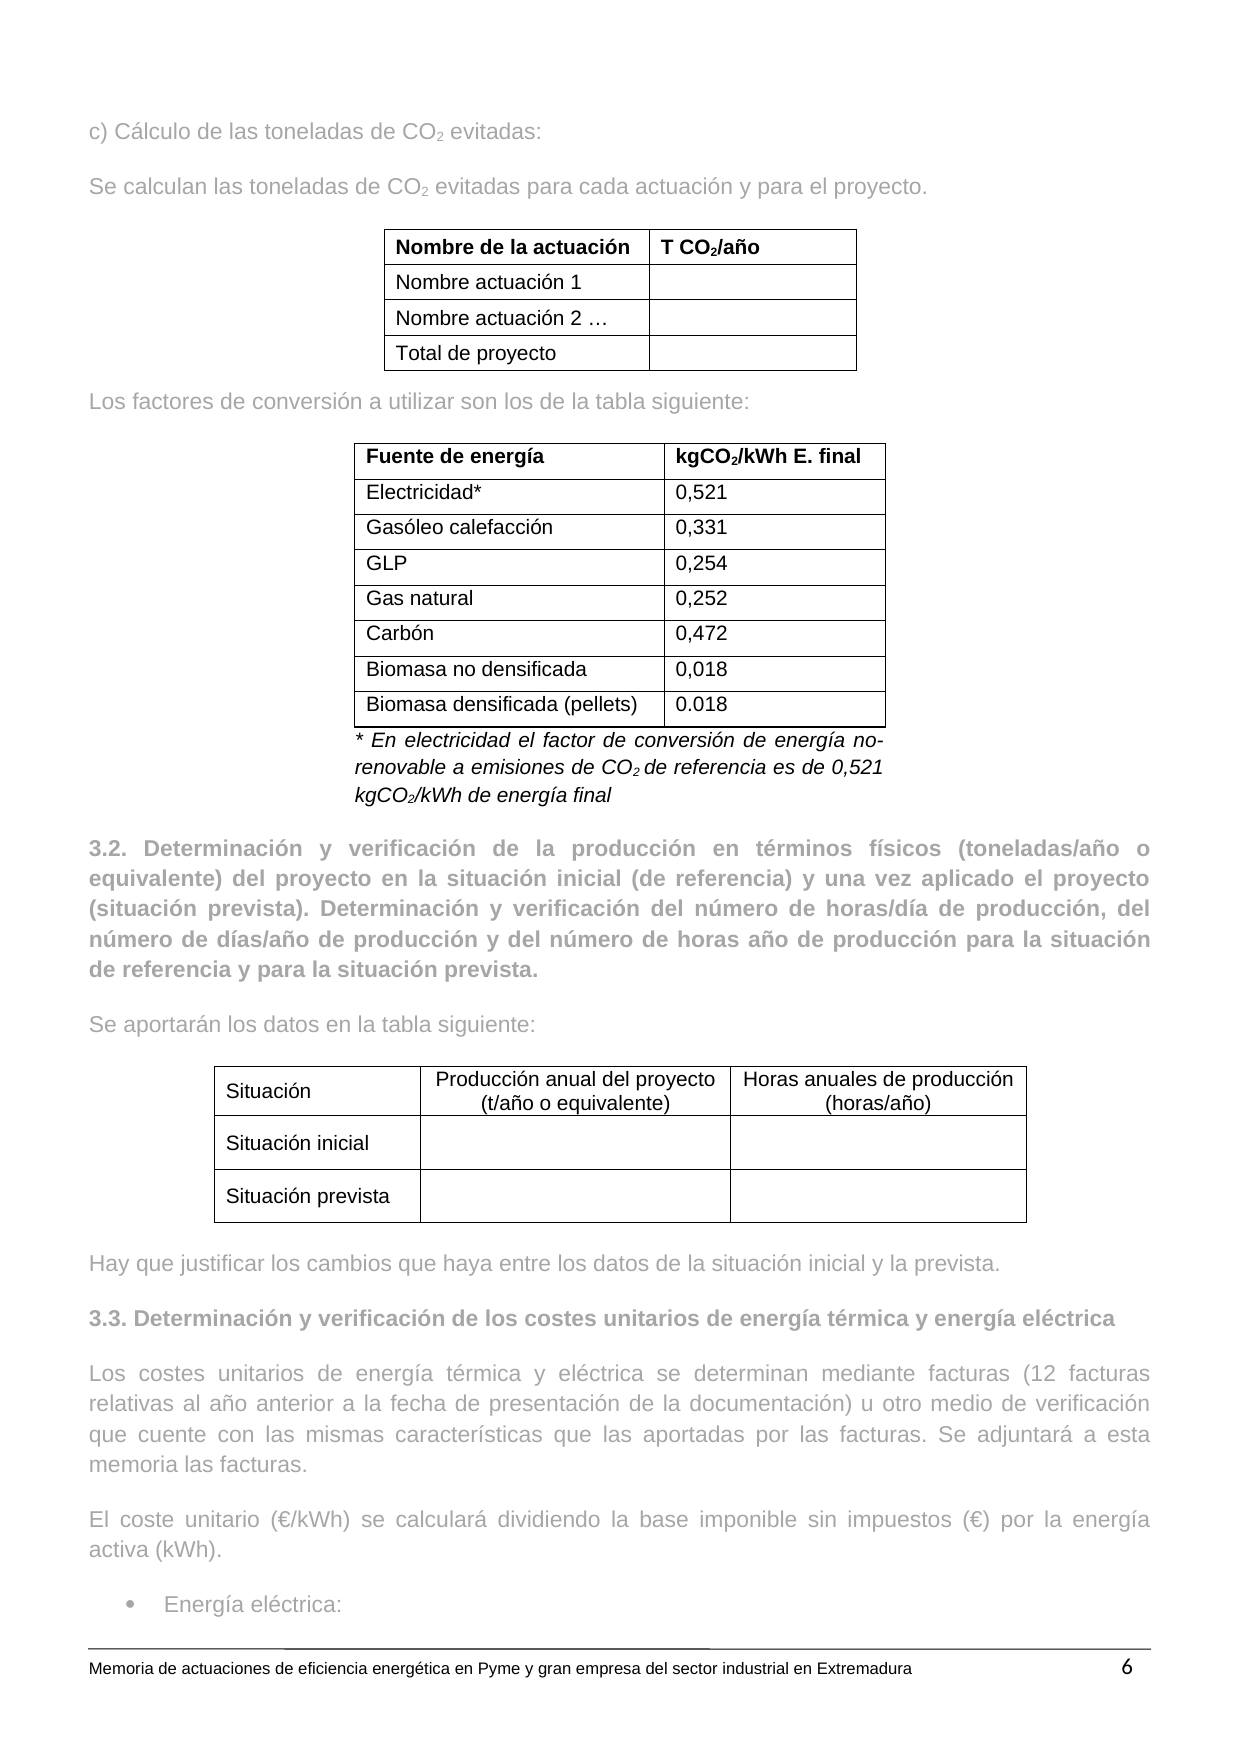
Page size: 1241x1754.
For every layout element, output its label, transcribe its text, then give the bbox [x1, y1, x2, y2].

table_cell 0,472 [665, 621, 885, 656]
text El coste unitario (€/kWh) se calculará dividiendo la base imponible sin impuestos (€) por la energía activa (kWh). [89, 1506, 1152, 1562]
table_cell Electricidad* [355, 480, 664, 514]
table_header Situación [215, 1067, 420, 1115]
text 3.3. Determinación y verificación de los costes unitarios de energía térmica y energía eléctrica [89, 1305, 1152, 1331]
text Los factores de conversión a utilizar son los de la tabla siguiente: [89, 388, 1152, 414]
table_cell Biomasa densificada (pellets) [355, 692, 664, 726]
text * En electricidad el factor de conversión de energía no-renovable a emisiones de CO2 de referencia es de 0,521 kgCO2/kWh de energía final [354, 728, 886, 806]
list Energía eléctrica: [126, 1591, 1152, 1618]
table_cell 0,252 [665, 586, 885, 620]
table_cell Nombre actuación 1 [385, 265, 649, 299]
table_header kgCO2/kWh E. final [665, 444, 885, 478]
table_cell Total de proyecto [385, 336, 649, 370]
table_header T CO2/año [650, 230, 856, 264]
table_cell GLP [355, 550, 664, 585]
table_cell 0,331 [665, 515, 885, 549]
text Los costes unitarios de energía térmica y eléctrica se determinan mediante facturas (12 facturas relativas al año anterior a la fecha de presentación de la documentación) u otro medio de verificación que cuente con las mismas características que las aportadas por las facturas. Se adjuntará a esta memoria las facturas. [89, 1360, 1152, 1477]
table_cell 0,254 [665, 550, 885, 585]
table_cell 0,018 [665, 657, 885, 691]
table_cell Biomasa no densificada [355, 657, 664, 691]
text Hay que justificar los cambios que haya entre los datos de la situación inicial y la prevista. [89, 1250, 1152, 1276]
table_cell Carbón [355, 621, 664, 656]
table_cell [650, 336, 856, 370]
table_cell [421, 1116, 730, 1169]
table_cell [650, 300, 856, 335]
table_cell 0,521 [665, 480, 885, 514]
table_cell Nombre actuación 2 … [385, 300, 649, 335]
text Se calculan las toneladas de CO2 evitadas para cada actuación y para el proyecto. [89, 173, 1152, 200]
table_cell [731, 1170, 1026, 1222]
table_header Horas anuales de producción (horas/año) [731, 1067, 1026, 1115]
table_cell Situación inicial [215, 1116, 420, 1169]
table_cell [731, 1116, 1026, 1169]
table_header Nombre de la actuación [385, 230, 649, 264]
table_header Producción anual del proyecto (t/año o equivalente) [421, 1067, 730, 1115]
table_cell Situación prevista [215, 1170, 420, 1222]
table_cell Gas natural [355, 586, 664, 620]
text Se aportarán los datos en la tabla siguiente: [89, 1011, 1152, 1037]
text 3.2. Determinación y verificación de la producción en términos físicos (toneladas/año o equivalente) del proyecto en la situación inicial (de referencia) y una vez aplicado el proyecto (situación prevista). Determinación y verificación del número de horas/día de producción, del número de días/año de producción y del número de horas año de producción para la situación de referencia y para la situación prevista. [89, 835, 1152, 982]
table_header Fuente de energía [355, 444, 664, 478]
table_cell [421, 1170, 730, 1222]
text c) Cálculo de las toneladas de CO2 evitadas: [89, 118, 1152, 144]
table_cell [650, 265, 856, 299]
table_cell Gasóleo calefacción [355, 515, 664, 549]
table_cell 0.018 [665, 692, 885, 726]
